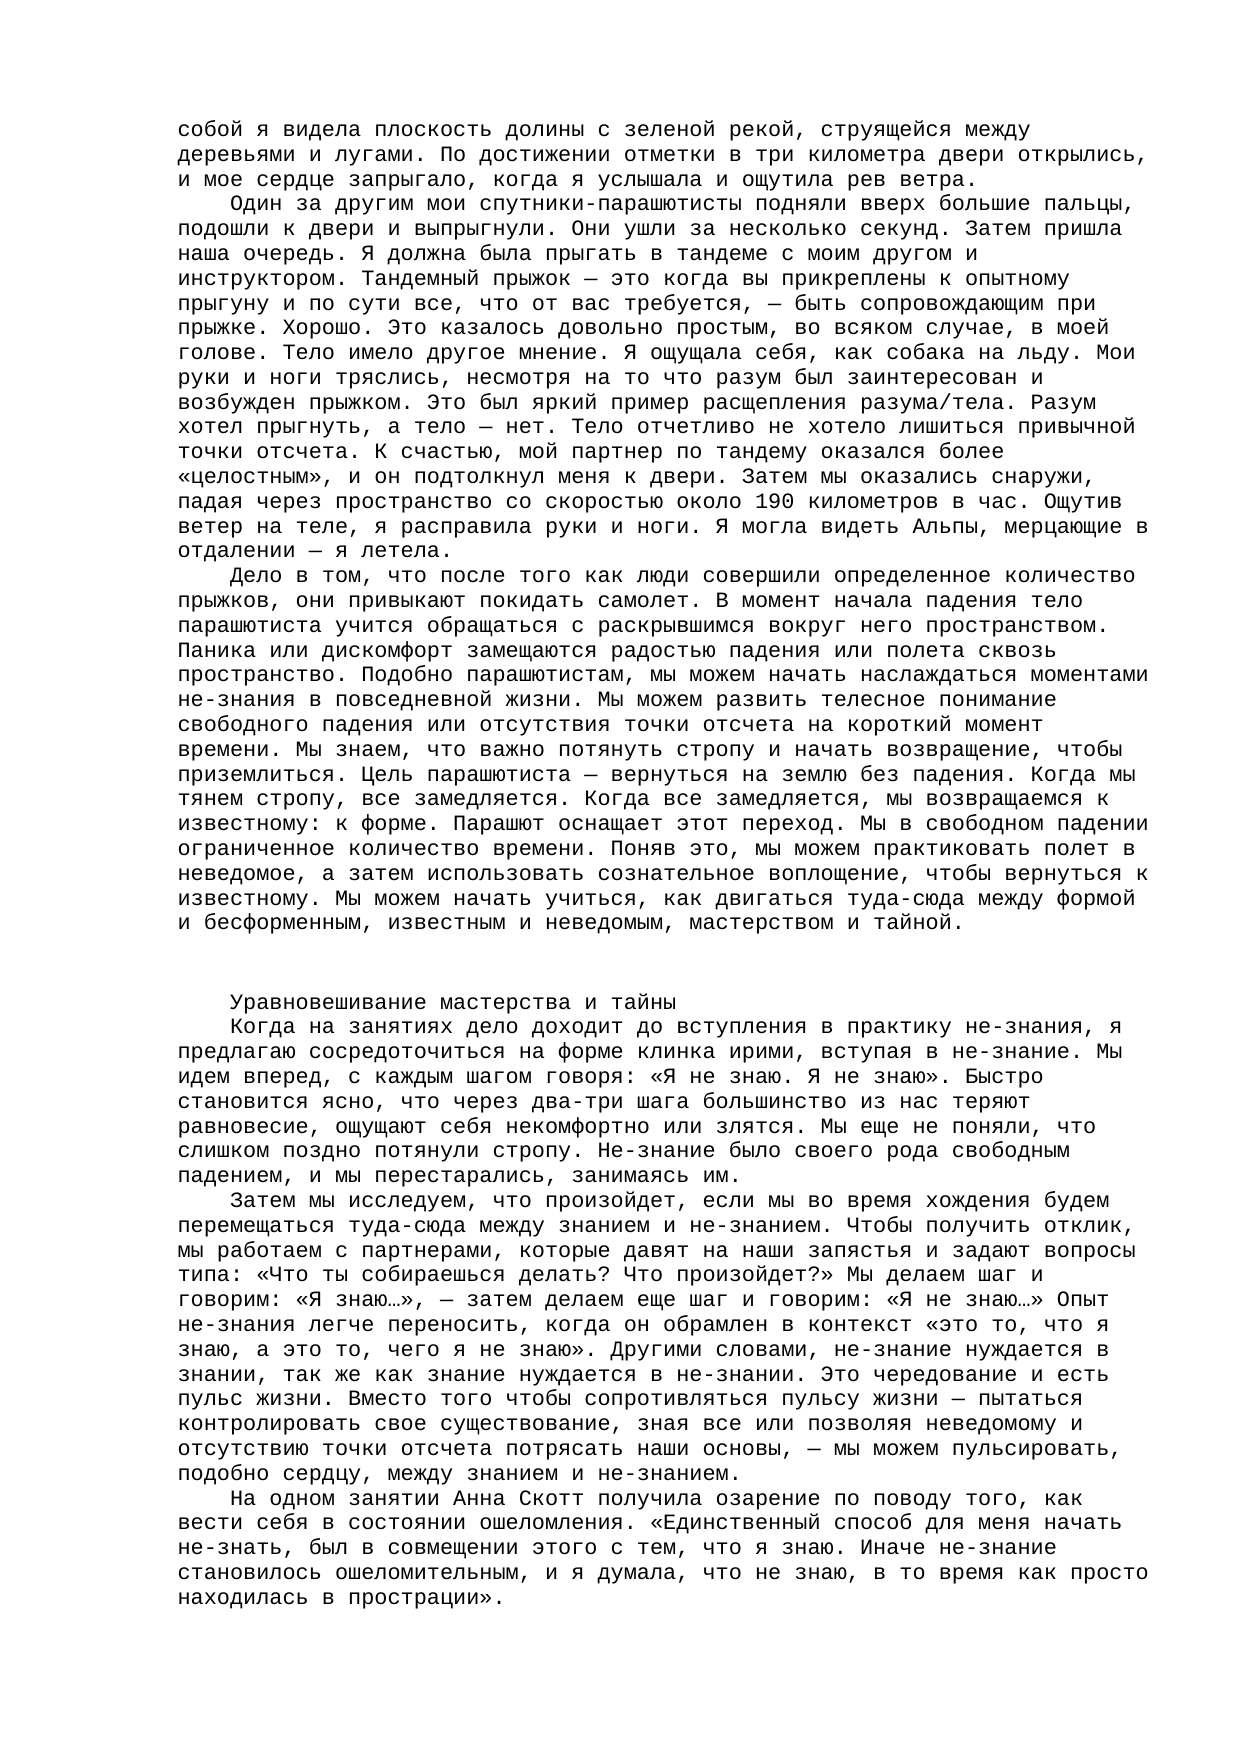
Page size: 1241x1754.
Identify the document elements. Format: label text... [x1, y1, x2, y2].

text Один за другим мои спутники-парашютисты подняли вверх большие пальцы, подошли к двери и выпрыгнули. Они ушли за несколько секунд. Затем пришла наша очередь. Я должна была прыгать в тандеме с моим другом и инструктором. Тандемный прыжок — это когда вы прикреплены к опытному прыгуну и по сути все, что от вас требуется, — быть сопровождающим при прыжке. Хорошо. Это казалось довольно простым, во всяком случае, в моей голове. Тело имело другое мнение. Я ощущала себя, как собака на льду. Мои руки и ноги тряслись, несмотря на то что разум был заинтересован и возбужден прыжком. Это был яркий пример расщепления разума/тела. Разум хотел прыгнуть, а тело — нет. Тело отчетливо не хотело лишиться привычной точки отсчета. К счастью, мой партнер по тандему оказался более «целостным», и он подтолкнул меня к двери. Затем мы оказались снаружи, падая через пространство со скоростью около 190 километров в час. Ощутив ветер на теле, я расправила руки и ноги. Я могла видеть Альпы, мерцающие в отдалении — я летела. [177, 192, 1152, 564]
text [177, 118, 1152, 192]
text Когда на занятиях дело доходит до вступления в практику не-знания, я предлагаю сосредоточиться на форме клинка ирими, вступая в не-знание. Мы идем вперед, с каждым шагом говоря: «Я не знаю. Я не знаю». Быстро становится ясно, что через два-три шага большинство из нас теряют равновесие, ощущают себя некомфортно или злятся. Мы еще не поняли, что слишком поздно потянули стропу. Не-знание было своего рода свободным падением, и мы перестарались, занимаясь им. [177, 1016, 1152, 1189]
text На одном занятии Анна Скотт получила озарение по поводу того, как вести себя в состоянии ошеломления. «Единственный способ для меня начать не-знать, был в совмещении этого с тем, что я знаю. Иначе не-знание становилось ошеломительным, и я думала, что не знаю, в то время как просто находилась в прострации». [177, 1487, 1152, 1611]
text Уравновешивание мастерства и тайны [177, 991, 1152, 1016]
text Затем мы исследуем, что произойдет, если мы во время хождения будем перемещаться туда-сюда между знанием и не-знанием. Чтобы получить отклик, мы работаем с партнерами, которые давят на наши запястья и задают вопросы типа: «Что ты собираешься делать? Что произойдет?» Мы делаем шаг и говорим: «Я знаю…», — затем делаем еще шаг и говорим: «Я не знаю…» Опыт не-знания легче переносить, когда он обрамлен в контекст «это то, что я знаю, а это то, чего я не знаю». Другими словами, не-знание нуждается в знании, так же как знание нуждается в не-знании. Это чередование и есть пульс жизни. Вместо того чтобы сопротивляться пульсу жизни — пытаться контролировать свое существование, зная все или позволяя неведомому и отсутствию точки отсчета потрясать наши основы, — мы можем пульсировать, подобно сердцу, между знанием и не-знанием. [177, 1189, 1152, 1487]
text Дело в том, что после того как люди совершили определенное количество прыжков, они привыкают покидать самолет. В момент начала падения тело парашютиста учится обращаться с раскрывшимся вокруг него пространством. Паника или дискомфорт замещаются радостью падения или полета сквозь пространство. Подобно парашютистам, мы можем начать наслаждаться моментами не-знания в повседневной жизни. Мы можем развить телесное понимание свободного падения или отсутствия точки отсчета на короткий момент времени. Мы знаем, что важно потянуть стропу и начать возвращение, чтобы приземлиться. Цель парашютиста — вернуться на землю без падения. Когда мы тянем стропу, все замедляется. Когда все замедляется, мы возвращаемся к известному: к форме. Парашют оснащает этот переход. Мы в свободном падении ограниченное количество времени. Поняв это, мы можем практиковать полет в неведомое, а затем использовать сознательное воплощение, чтобы вернуться к известному. Мы можем начать учиться, как двигаться туда-сюда между формой и бесформенным, известным и неведомым, мастерством и тайной. [177, 564, 1152, 936]
